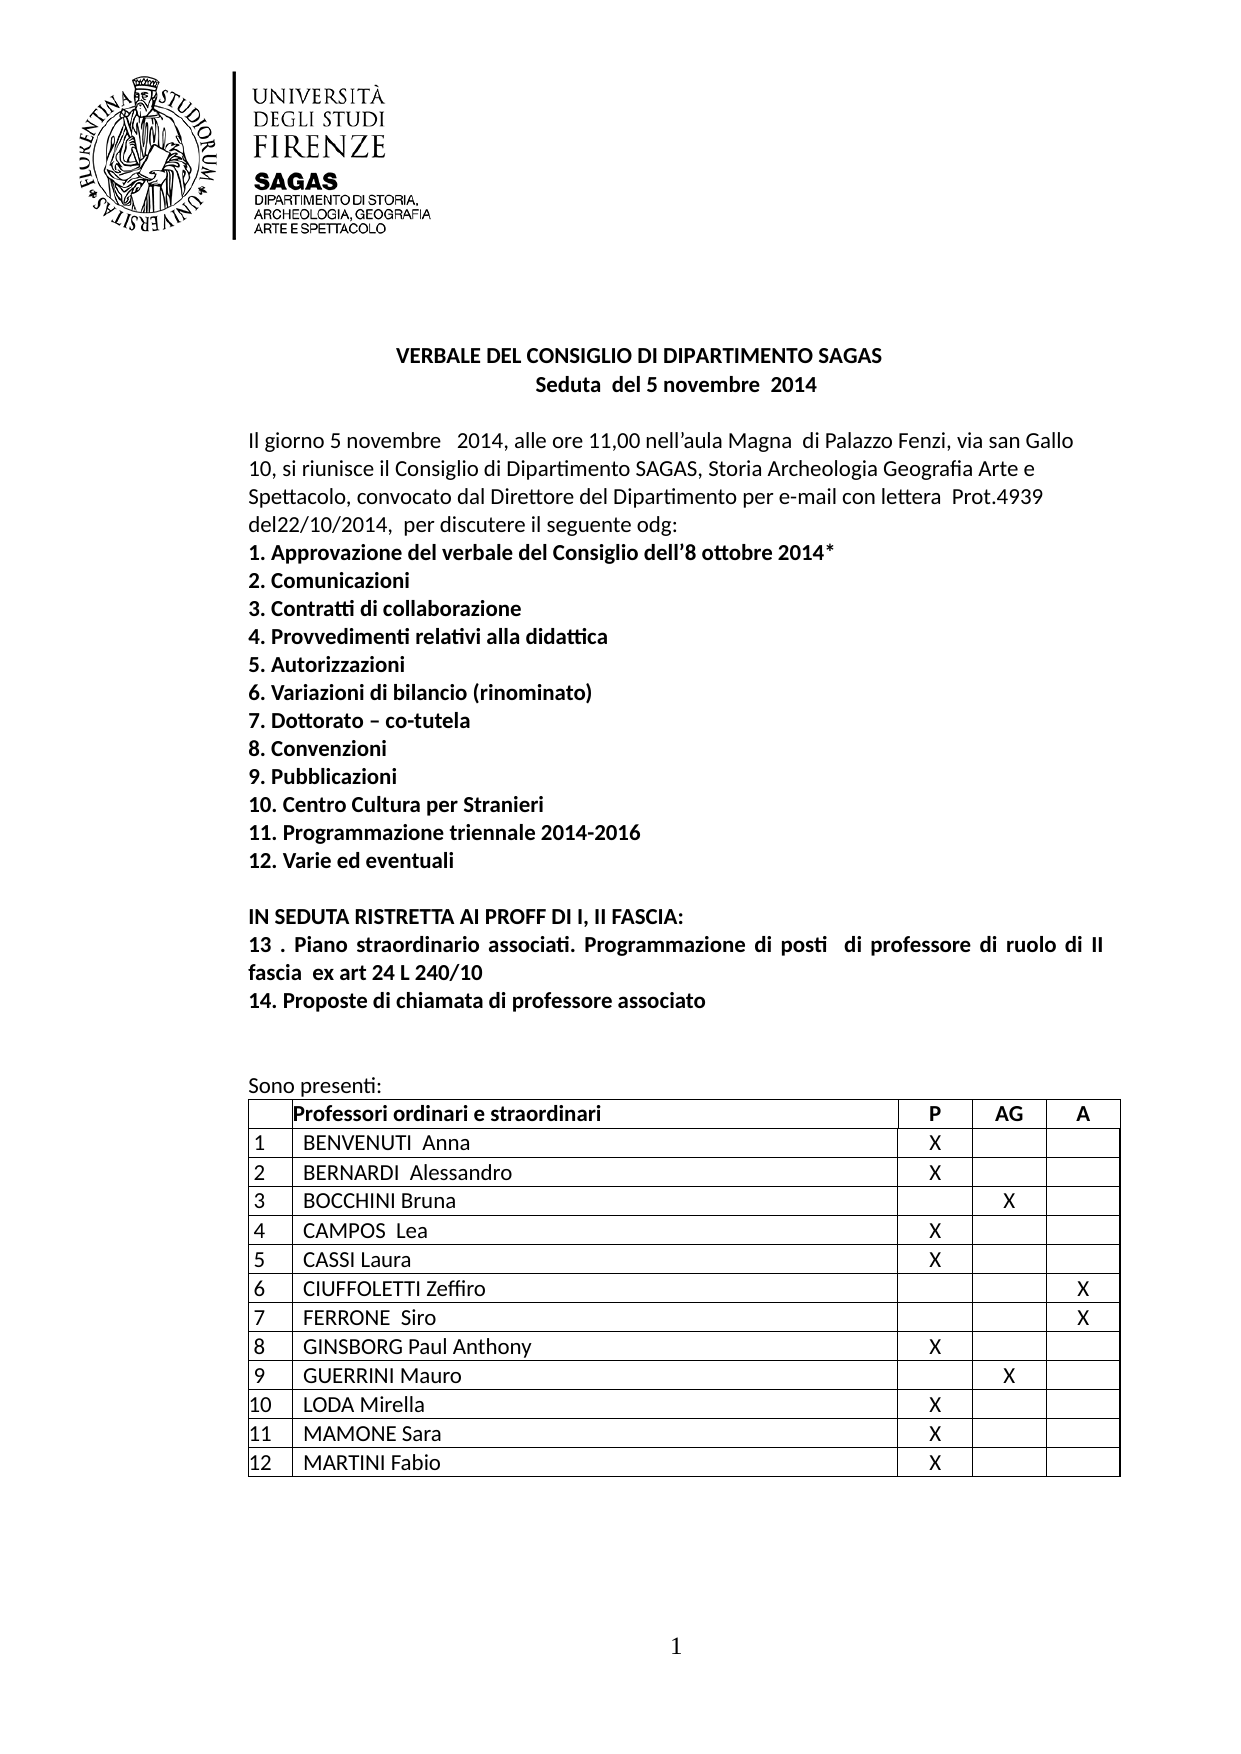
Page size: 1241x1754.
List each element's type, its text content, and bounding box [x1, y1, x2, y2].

table_cell [973, 1216, 1046, 1244]
table_cell [973, 1158, 1046, 1186]
text 5. Autorizzazioni [248, 650, 1104, 678]
text 6. Variazioni di bilancio (rinominato) [248, 678, 1104, 706]
table_cell CIUFFOLETTI Zeffiro [293, 1274, 897, 1302]
table_cell BOCCHINI Bruna [293, 1187, 897, 1215]
table_cell [1047, 1361, 1119, 1389]
table_cell [898, 1361, 972, 1389]
table_cell [1047, 1216, 1119, 1244]
table_cell 3 [249, 1187, 292, 1215]
table_cell X [973, 1361, 1046, 1389]
table_cell [973, 1245, 1046, 1273]
text 10. Centro Cultura per Stranieri [248, 790, 1104, 818]
table_cell 6 [249, 1274, 292, 1302]
table_cell 5 [249, 1245, 292, 1273]
table_cell 9 [249, 1361, 292, 1389]
table_cell X [1047, 1274, 1119, 1302]
table_cell [973, 1274, 1046, 1302]
text 14. Proposte di chiamata di professore associato [248, 986, 1104, 1014]
text 13 . Piano straordinario associati. Programmazione di posti di professore di ruolo di II fascia ex art 24 L 240/10 [248, 930, 1104, 986]
table_header A [1047, 1100, 1120, 1127]
text Sono presenti: [248, 1071, 1104, 1099]
table_cell X [898, 1245, 972, 1273]
table_cell CASSI Laura [293, 1245, 897, 1273]
table_cell [1047, 1245, 1119, 1273]
table_cell X [898, 1448, 972, 1476]
table_header Professori ordinari e straordinari [293, 1100, 898, 1127]
table_cell [1047, 1129, 1119, 1157]
table_cell [898, 1274, 972, 1302]
text 12. Varie ed eventuali [248, 846, 1104, 874]
table_cell X [898, 1332, 972, 1360]
table_cell [1047, 1332, 1119, 1360]
table_cell [1047, 1448, 1119, 1476]
text 8. Convenzioni [248, 734, 1104, 762]
table_cell [898, 1187, 972, 1215]
table_cell [973, 1448, 1046, 1476]
text 9. Pubblicazioni [248, 762, 1104, 790]
table_cell FERRONE Siro [293, 1303, 897, 1331]
table_cell 12 [249, 1448, 292, 1476]
table_cell [1047, 1158, 1119, 1186]
table_header AG [973, 1100, 1046, 1127]
table_cell LODA Mirella [293, 1390, 897, 1418]
table_header [249, 1100, 292, 1127]
table_cell 10 [249, 1390, 292, 1418]
table_cell [973, 1129, 1046, 1157]
table_cell MARTINI Fabio [293, 1448, 897, 1476]
table_cell MAMONE Sara [293, 1419, 897, 1447]
text 11. Programmazione triennale 2014-2016 [248, 818, 1104, 846]
table_cell X [898, 1390, 972, 1418]
table_cell 8 [249, 1332, 292, 1360]
picture [79, 65, 472, 249]
text Il giorno 5 novembre 2014, alle ore 11,00 nell’aula Magna di Palazzo Fenzi, via san Gallo 10, si riunisce il Consiglio di Dipartimento SAGAS, Storia Archeologia Geografia Arte e Spettacolo, convocato dal Direttore del Dipartimento per e-mail con lettera Prot.4939 del22/10/2014, per discutere il seguente odg: [248, 426, 1104, 538]
text In seduta ristretta ai proff di I, II fascia: [248, 902, 1104, 930]
text 1. Approvazione del verbale del Consiglio dell’8 ottobre 2014* [248, 538, 1104, 566]
text 2. Comunicazioni [248, 566, 1104, 594]
table_cell 2 [249, 1158, 292, 1186]
table_cell 11 [249, 1419, 292, 1447]
text Seduta del 5 novembre 2014 [248, 370, 1104, 398]
table_cell X [898, 1129, 972, 1157]
table_cell X [898, 1419, 972, 1447]
table_cell [973, 1303, 1046, 1331]
table_cell BERNARDI Alessandro [293, 1158, 897, 1186]
table_cell 7 [249, 1303, 292, 1331]
table_cell X [973, 1187, 1046, 1215]
title VERBALE DEL CONSIGLIO DI DIPARTIMENTO SAGAS [248, 342, 1104, 370]
table_cell [898, 1303, 972, 1331]
text 7. Dottorato – co-tutela [248, 706, 1104, 734]
table_cell [973, 1332, 1046, 1360]
text 4. Provvedimenti relativi alla didattica [248, 622, 1104, 650]
table_cell X [1047, 1303, 1119, 1331]
table_cell 4 [249, 1216, 292, 1244]
table_cell GUERRINI Mauro [293, 1361, 897, 1389]
table_cell 1 [249, 1129, 292, 1157]
table_cell [1047, 1187, 1119, 1215]
table_cell X [898, 1216, 972, 1244]
table_cell X [898, 1158, 972, 1186]
text 3. Contratti di collaborazione [248, 594, 1104, 622]
table_cell [973, 1419, 1046, 1447]
table_cell [973, 1390, 1046, 1418]
table_cell [1047, 1419, 1119, 1447]
table_cell GINSBORG Paul Anthony [293, 1332, 897, 1360]
table_header P [899, 1100, 972, 1127]
table_cell [1047, 1390, 1119, 1418]
table_cell BENVENUTI Anna [293, 1129, 897, 1157]
table_cell CAMPOS Lea [293, 1216, 897, 1244]
